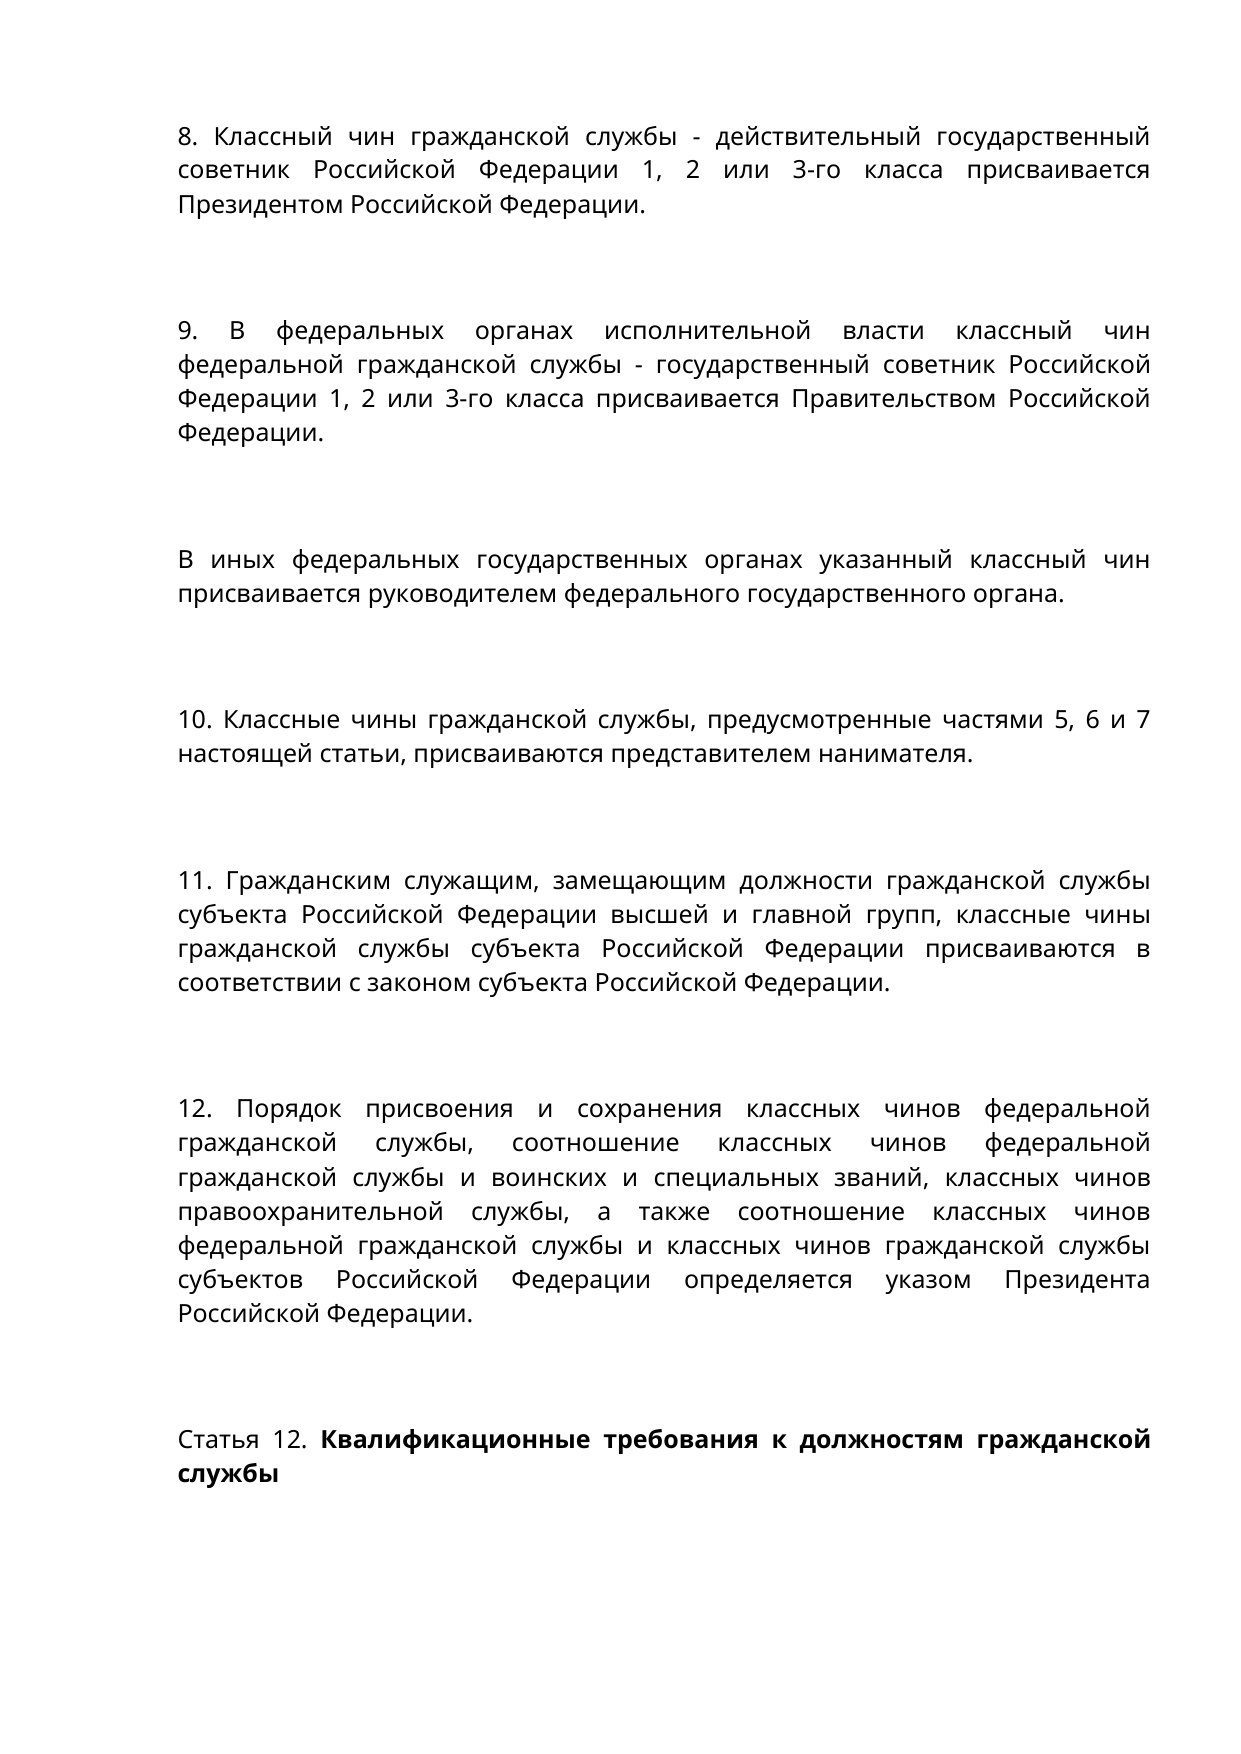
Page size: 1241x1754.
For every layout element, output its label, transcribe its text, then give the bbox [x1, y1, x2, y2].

text 8. Классный чин гражданской службы - действительный государственный советник Российской Федерации 1, 2 или 3-го класса присваивается Президентом Российской Федерации. [177, 118, 1152, 220]
text 11. Гражданским служащим, замещающим должности гражданской службы субъекта Российской Федерации высшей и главной групп, классные чины гражданской службы субъекта Российской Федерации присваиваются в соответствии с законом субъекта Российской Федерации. [177, 862, 1152, 999]
text 9. В федеральных органах исполнительной власти классный чин федеральной гражданской службы - государственный советник Российской Федерации 1, 2 или 3-го класса присваивается Правительством Российской Федерации. [177, 313, 1152, 449]
text Статья 12. Квалификационные требования к должностям гражданской службы [177, 1422, 1152, 1490]
text В иных федеральных государственных органах указанный классный чин присваивается руководителем федерального государственного органа. [177, 541, 1152, 609]
text 12. Порядок присвоения и сохранения классных чинов федеральной гражданской службы, соотношение классных чинов федеральной гражданской службы и воинских и специальных званий, классных чинов правоохранительной службы, а также соотношение классных чинов федеральной гражданской службы и классных чинов гражданской службы субъектов Российской Федерации определяется указом Президента Российской Федерации. [177, 1091, 1152, 1329]
text 10. Классные чины гражданской службы, предусмотренные частями 5, 6 и 7 настоящей статьи, присваиваются представителем нанимателя. [177, 702, 1152, 770]
